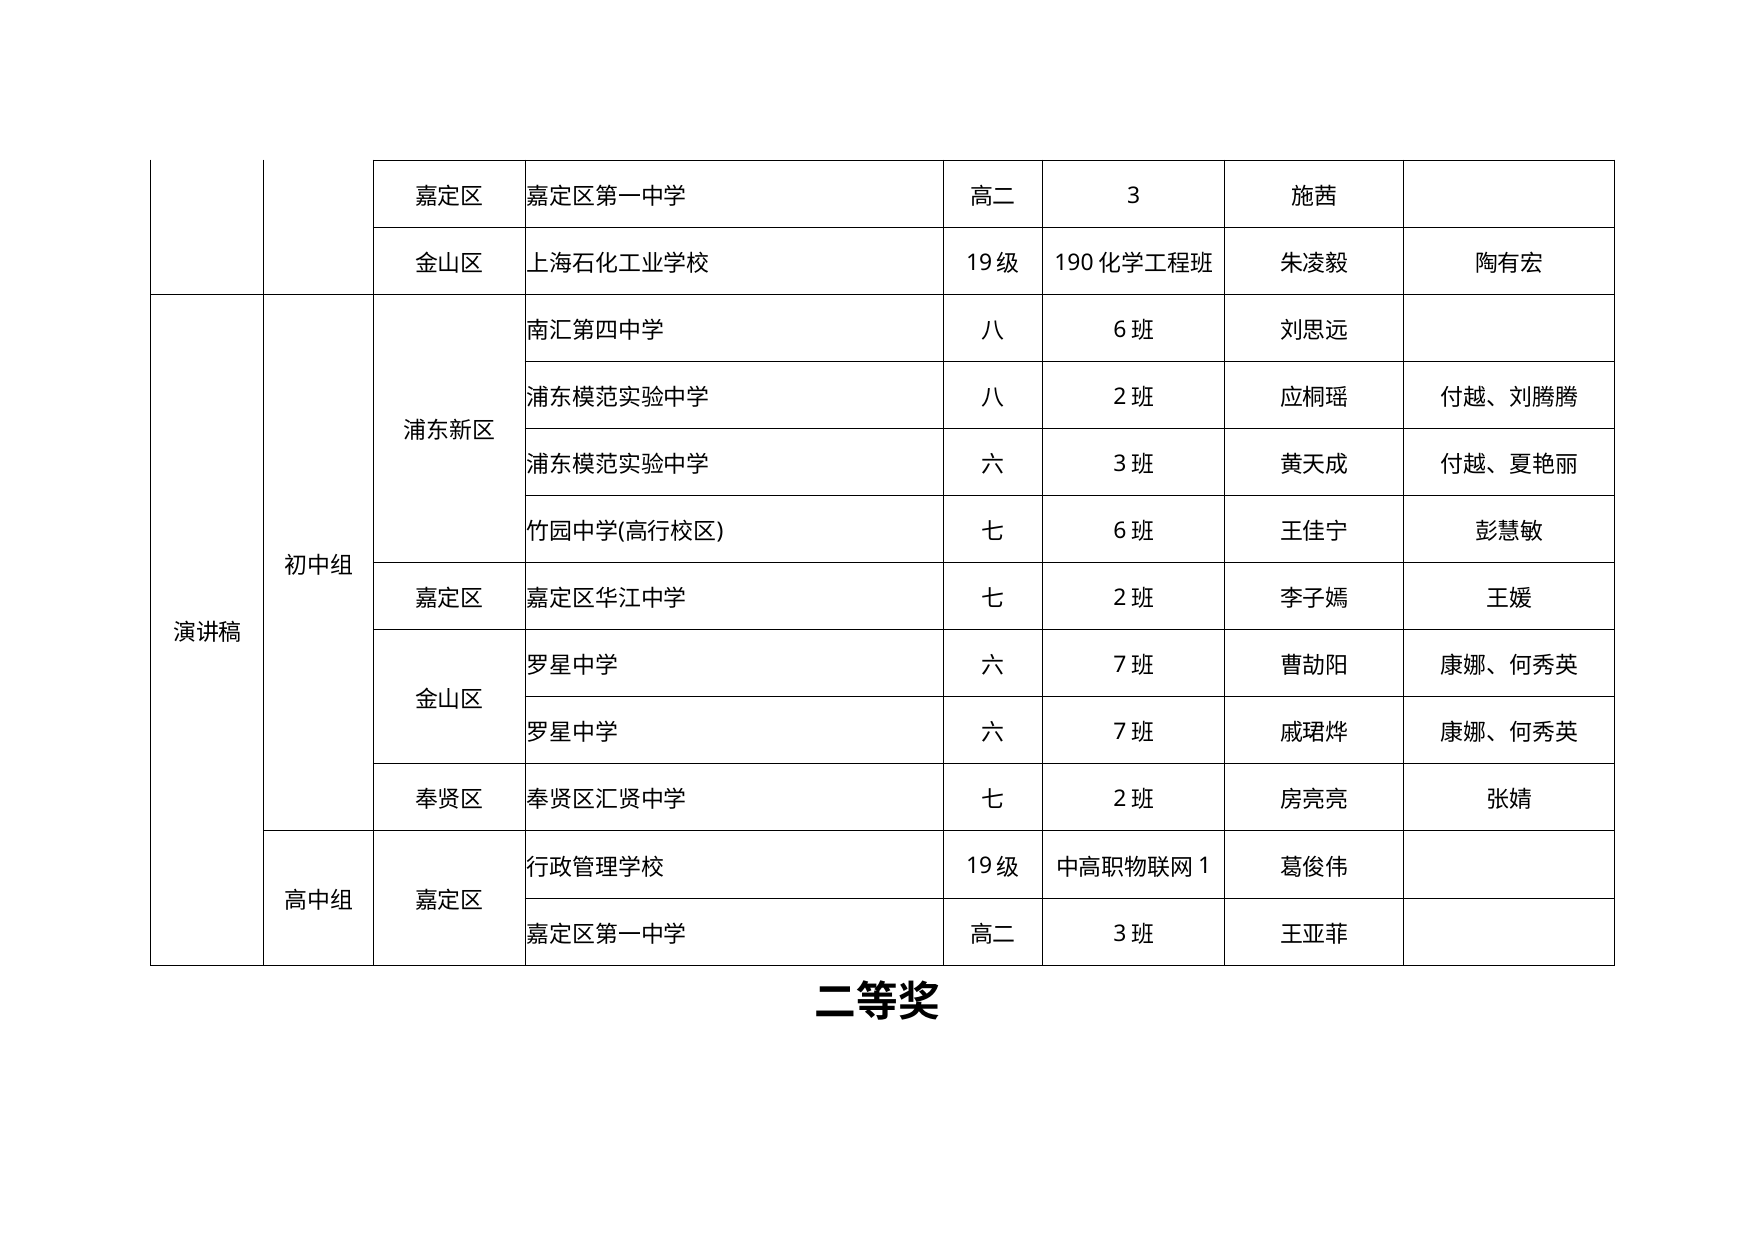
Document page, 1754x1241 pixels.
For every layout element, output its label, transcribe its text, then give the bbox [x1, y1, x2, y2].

table_cell 高二 [944, 899, 1042, 964]
table_cell 康娜、何秀英 [1404, 697, 1614, 763]
table_cell 行政管理学校 [526, 831, 943, 897]
table_cell 初中组 [264, 295, 373, 830]
table_cell 竹园中学(高行校区) [526, 496, 943, 562]
table_cell 6班 [1043, 295, 1224, 361]
table_cell 中高职物联网1 [1043, 831, 1224, 897]
table_cell 2班 [1043, 764, 1224, 830]
table_cell 七 [944, 764, 1042, 830]
table_cell 浦东模范实验中学 [526, 362, 943, 428]
table_cell 付越、刘腾腾 [1404, 362, 1614, 428]
table_cell 黄天成 [1225, 429, 1403, 495]
table_cell 金山区 [374, 228, 525, 294]
table_cell 六 [944, 630, 1042, 696]
table_cell 高二 [944, 161, 1042, 227]
table_cell 奉贤区 [374, 764, 525, 830]
table_cell 19级 [944, 831, 1042, 897]
table_cell 7班 [1043, 630, 1224, 696]
table_cell 罗星中学 [526, 697, 943, 763]
table_cell 李子嫣 [1225, 563, 1403, 629]
table_cell 戚珺烨 [1225, 697, 1403, 763]
table_cell 南汇第四中学 [526, 295, 943, 361]
table_cell [1404, 161, 1614, 227]
table_cell 演讲稿 [151, 295, 263, 964]
table_cell 嘉定区第一中学 [526, 899, 943, 964]
table_cell 2班 [1043, 362, 1224, 428]
table_cell 罗星中学 [526, 630, 943, 696]
table_cell 七 [944, 496, 1042, 562]
table_cell 陶有宏 [1404, 228, 1614, 294]
table_cell 7班 [1043, 697, 1224, 763]
table_cell 六 [944, 429, 1042, 495]
table_cell [1404, 899, 1614, 964]
table_cell 2班 [1043, 563, 1224, 629]
table_cell 王佳宁 [1225, 496, 1403, 562]
table_cell 八 [944, 362, 1042, 428]
table_cell 王媛 [1404, 563, 1614, 629]
table_cell 6班 [1043, 496, 1224, 562]
table_cell 嘉定区 [374, 563, 525, 629]
table_cell 金山区 [374, 630, 525, 763]
table_cell 六 [944, 697, 1042, 763]
table_cell 高中组 [264, 831, 373, 964]
table_cell 上海石化工业学校 [526, 228, 943, 294]
table_cell 七 [944, 563, 1042, 629]
table_cell 奉贤区汇贤中学 [526, 764, 943, 830]
table_cell 彭慧敏 [1404, 496, 1614, 562]
table_cell 施茜 [1225, 161, 1403, 227]
table_cell 房亮亮 [1225, 764, 1403, 830]
table_cell 嘉定区 [374, 161, 525, 227]
table_cell 浦东模范实验中学 [526, 429, 943, 495]
table_cell 葛俊伟 [1225, 831, 1403, 897]
table_cell 付越、夏艳丽 [1404, 429, 1614, 495]
table_cell 曹劼阳 [1225, 630, 1403, 696]
table_cell 王亚菲 [1225, 899, 1403, 964]
table_cell 3班 [1043, 429, 1224, 495]
table_cell 浦东新区 [374, 295, 525, 562]
table_cell 康娜、何秀英 [1404, 630, 1614, 696]
table_cell 190化学工程班 [1043, 228, 1224, 294]
table_cell 3 [1043, 161, 1224, 227]
table_cell 嘉定区第一中学 [526, 161, 943, 227]
text 二等奖 [150, 966, 1604, 1031]
table_cell 嘉定区 [374, 831, 525, 964]
table_cell 19级 [944, 228, 1042, 294]
table_cell 应桐瑶 [1225, 362, 1403, 428]
table_cell [1404, 295, 1614, 361]
table_cell 张婧 [1404, 764, 1614, 830]
table_cell 嘉定区华江中学 [526, 563, 943, 629]
table_cell 3班 [1043, 899, 1224, 964]
table_cell 朱凌毅 [1225, 228, 1403, 294]
table_cell 八 [944, 295, 1042, 361]
table_cell [1404, 831, 1614, 897]
table_cell 刘思远 [1225, 295, 1403, 361]
